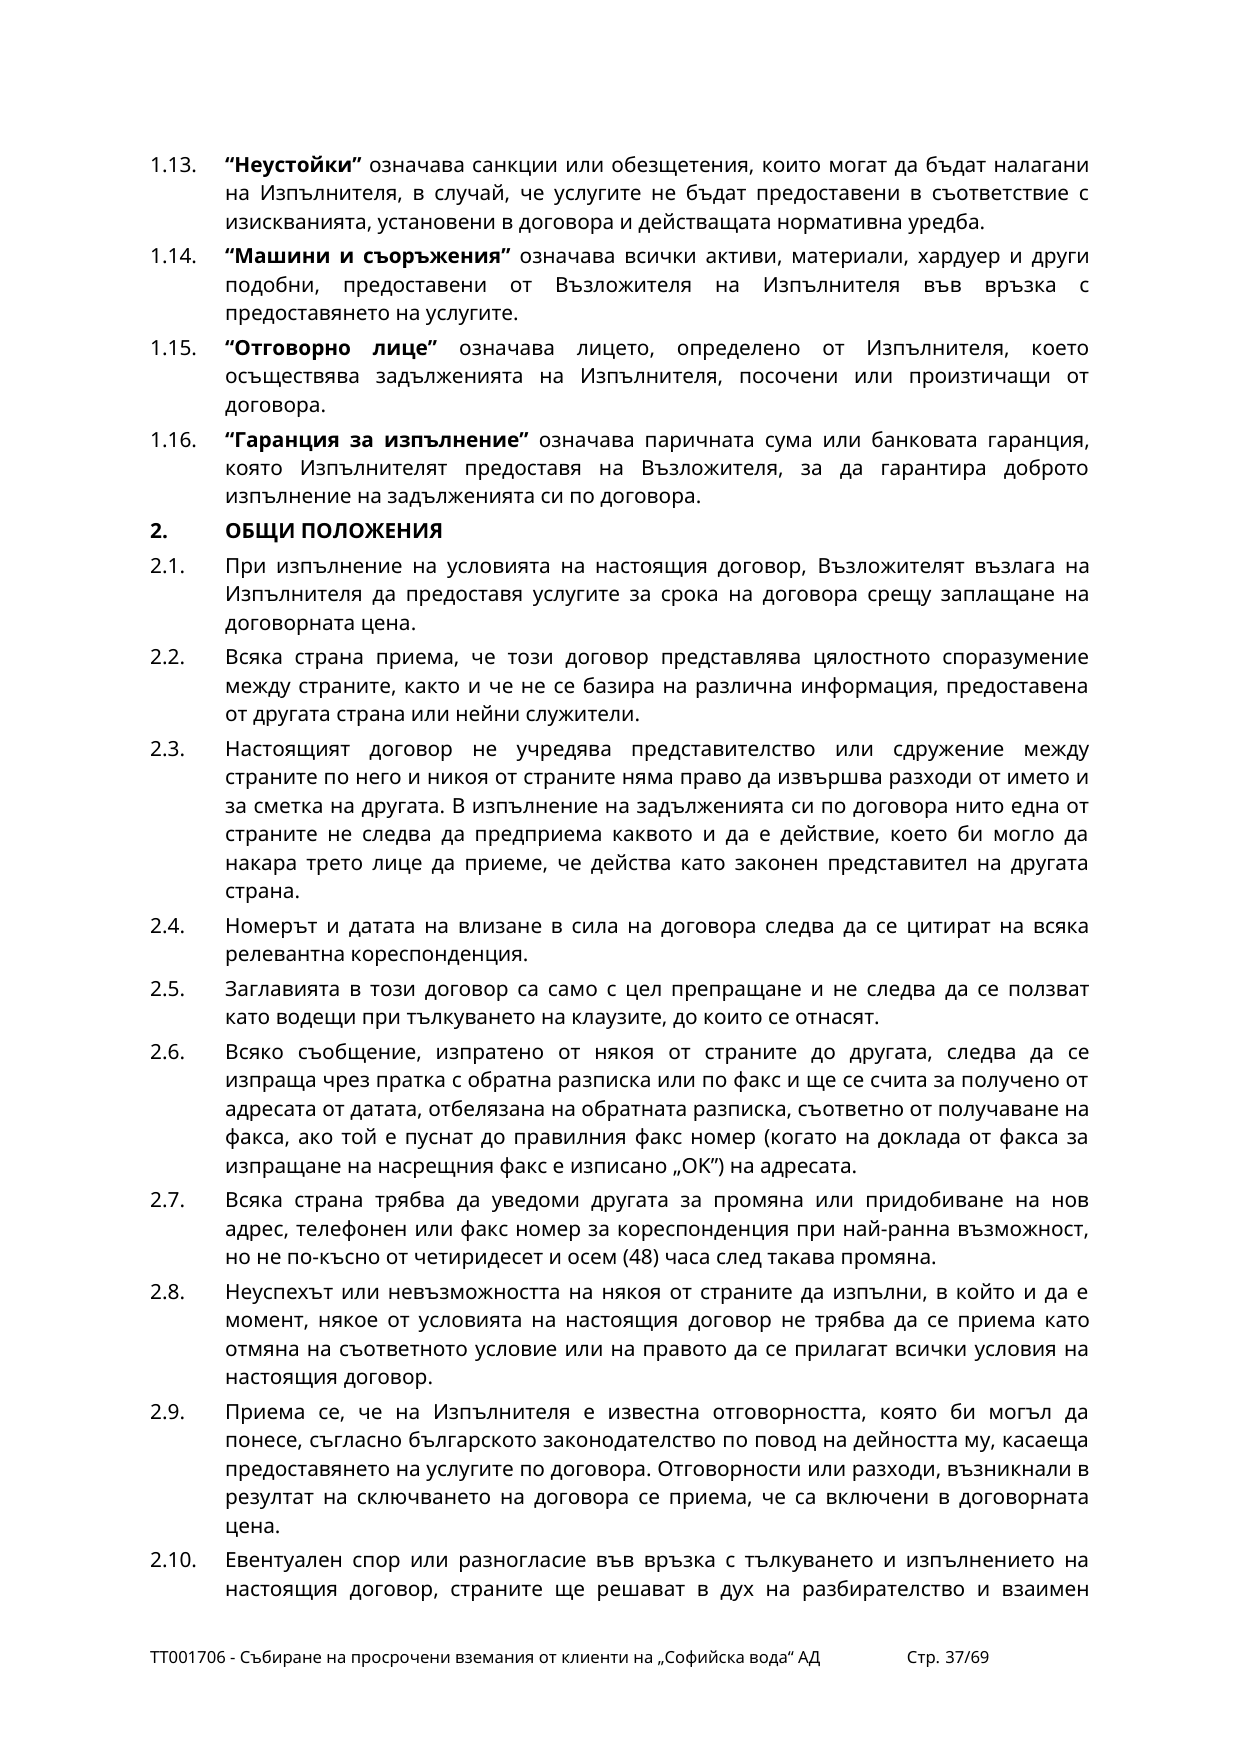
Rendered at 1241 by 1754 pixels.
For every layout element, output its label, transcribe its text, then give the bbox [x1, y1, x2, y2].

list Неуспехът или невъзможността на някоя от страните да изпълни, в който и да е момент, някое от условията на настоящия договор не трябва да се приема като отмяна на съответното условие или на правото да се прилагат всички условия на настоящия договор. [150, 1277, 1090, 1391]
list При изпълнение на условията на настоящия договор, Възложителят възлага на Изпълнителя да предоставя услугите за срока на договора срещу заплащане на договорната цена. [150, 551, 1090, 636]
list Настоящият договор не учредява представителство или сдружение между страните по него и никоя от страните няма право да извършва разходи от името и за сметка на другата. В изпълнение на задълженията си по договора нито една от страните не следва да предприема каквото и да е действие, което би могло да накара трето лице да приеме, че действа като законен представител на другата страна. [150, 734, 1090, 905]
list Заглавията в този договор са само с цел препращане и не следва да се ползват като водещи при тълкуването на клаузите, до които се отнасят. [150, 974, 1090, 1031]
list “Отговорно лице” означава лицето, определено от Изпълнителя, което осъществява задълженията на Изпълнителя, посочени или произтичащи от договора. [150, 333, 1090, 418]
list Номерът и датата на влизане в сила на договора следва да се цитират на всяка релевантна кореспонденция. [150, 911, 1090, 968]
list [150, 1546, 1090, 1602]
list Всяка страна приема, че този договор представлява цялостното споразумение между страните, както и че не се базира на различна информация, предоставена от другата страна или нейни служители. [150, 642, 1090, 728]
list Приема се, че на Изпълнителя е известна отговорността, която би могъл да понесе, съгласно българското законодателство по повод на дейността му, касаеща предоставянето на услугите по договора. Отговорности или разходи, възникнали в резултат на сключването на договора се приема, че са включени в договорната цена. [150, 1397, 1090, 1539]
list “Гаранция за изпълнение” означава паричната сума или банковата гаранция, която Изпълнителят предоставя на Възложителя, за да гарантира доброто изпълнение на задълженията си по договора. [150, 425, 1090, 510]
list Всяко съобщение, изпратено от някоя от страните до другата, следва да се изпраща чрез пратка с обратна разписка или по факс и ще се счита за получено от адресата от датата, отбелязана на обратната разписка, съответно от получаване на факса, ако той е пуснат до правилния факс номер (когато на доклада от факса за изпращане на насрещния факс е изписано „OK”) на адресата. [150, 1037, 1090, 1179]
list “Машини и съоръжения” означава всички активи, материали, хардуер и други подобни, предоставени от Възложителя на Изпълнителя във връзка с предоставянето на услугите. [150, 242, 1090, 327]
list “Неустойки” означава санкции или обезщетения, които могат да бъдат налагани на Изпълнителя, в случай, че услугите не бъдат предоставени в съответствие с изискванията, установени в договора и действащата нормативна уредба. [150, 150, 1090, 235]
list ОБЩИ ПОЛОЖЕНИЯ [150, 516, 1090, 545]
list Всяка страна трябва да уведоми другата за промяна или придобиване на нов адрес, телефонен или факс номер за кореспонденция при най-ранна възможност, но не по-късно от четиридесет и осем (48) часа след такава промяна. [150, 1186, 1090, 1271]
